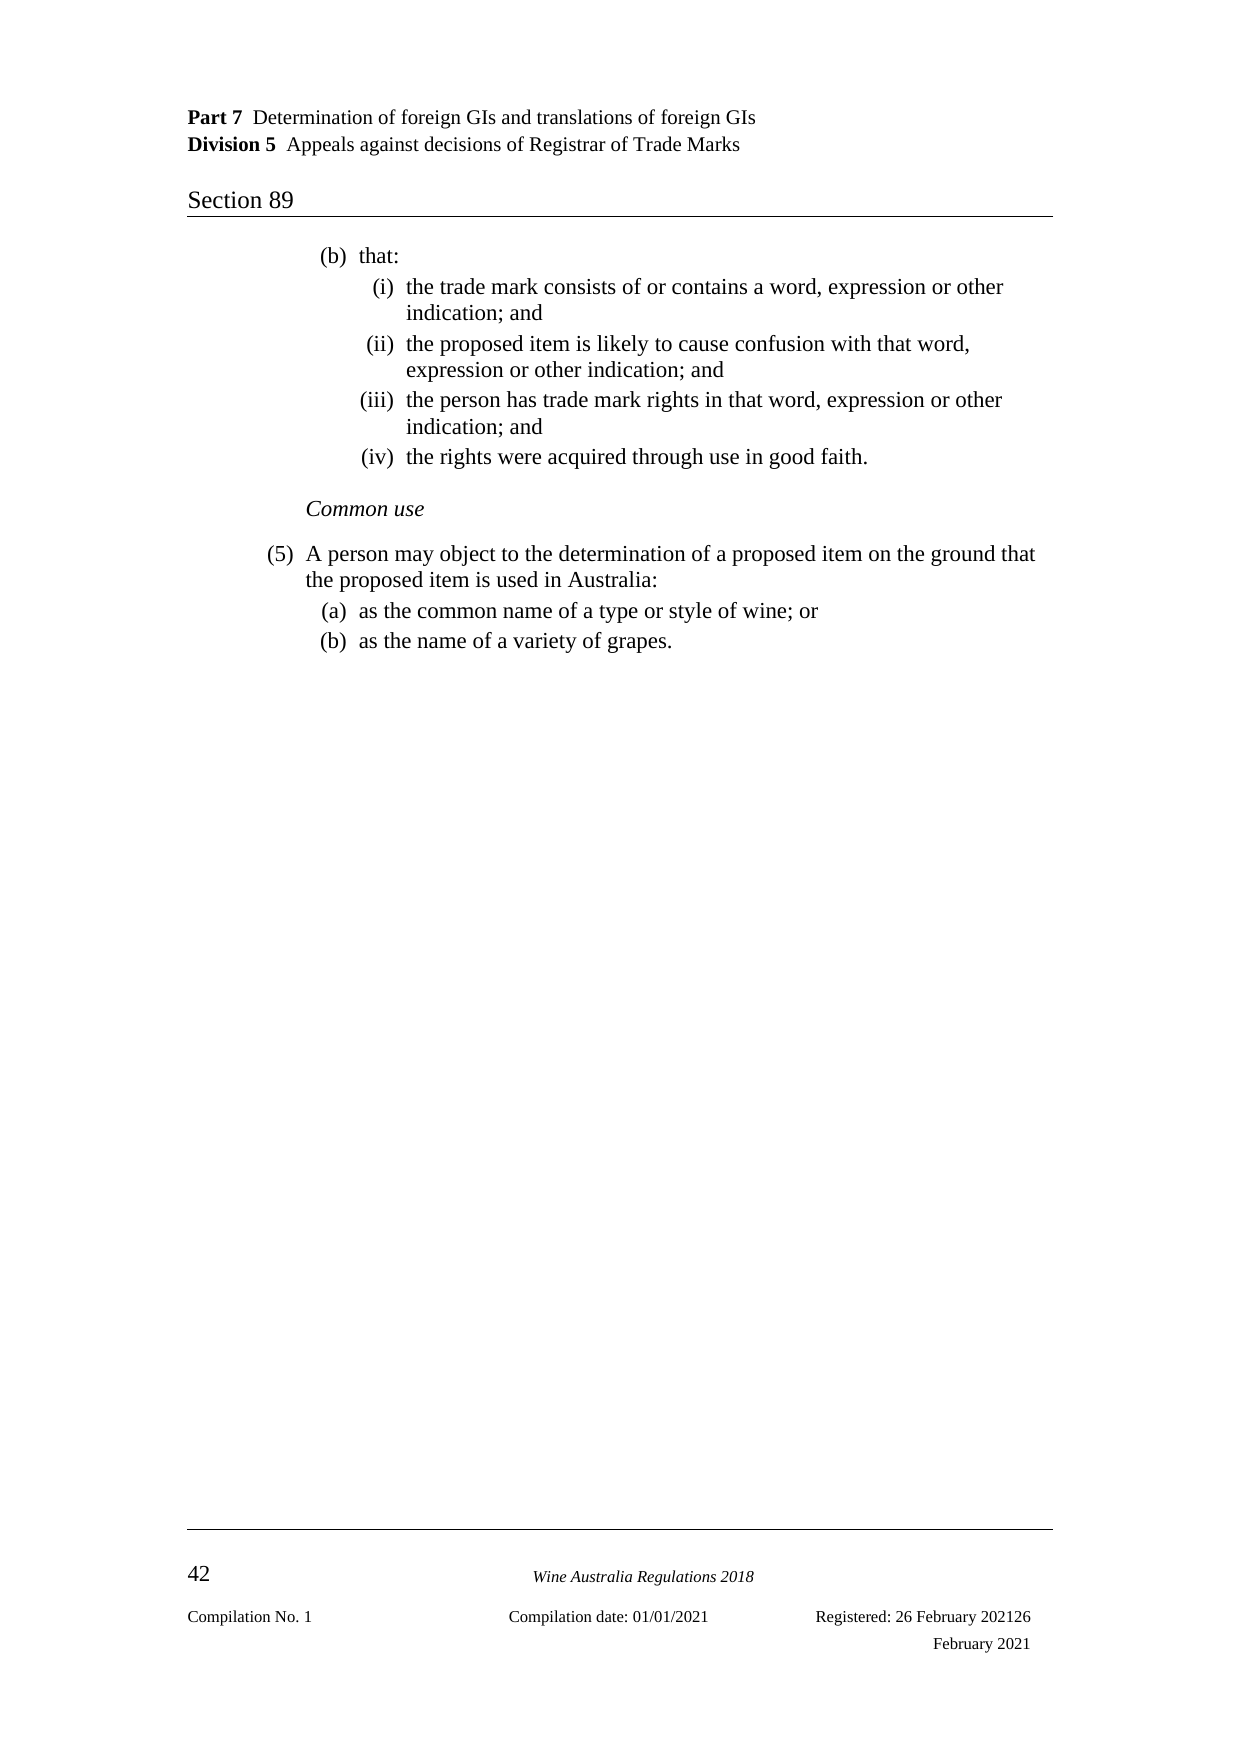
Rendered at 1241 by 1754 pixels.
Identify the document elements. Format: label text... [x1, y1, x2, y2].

text (5) A person may object to the determination of a proposed item on the ground that the proposed item is used in Australia: [187, 540, 1053, 592]
text (b) that: [187, 242, 1053, 268]
text (i) the trade mark consists of or contains a word, expression or other indication; and [187, 273, 1053, 325]
text (iii) the person has trade mark rights in that word, expression or other indication; and [187, 386, 1053, 439]
text Common use [305, 495, 1053, 521]
text (b) as the name of a variety of grapes. [187, 627, 1053, 653]
text (a) as the common name of a type or style of wine; or [187, 597, 1053, 623]
text (ii) the proposed item is likely to cause confusion with that word, expression or other indication; and [187, 329, 1053, 382]
text (iv) the rights were acquired through use in good faith. [187, 443, 1053, 470]
